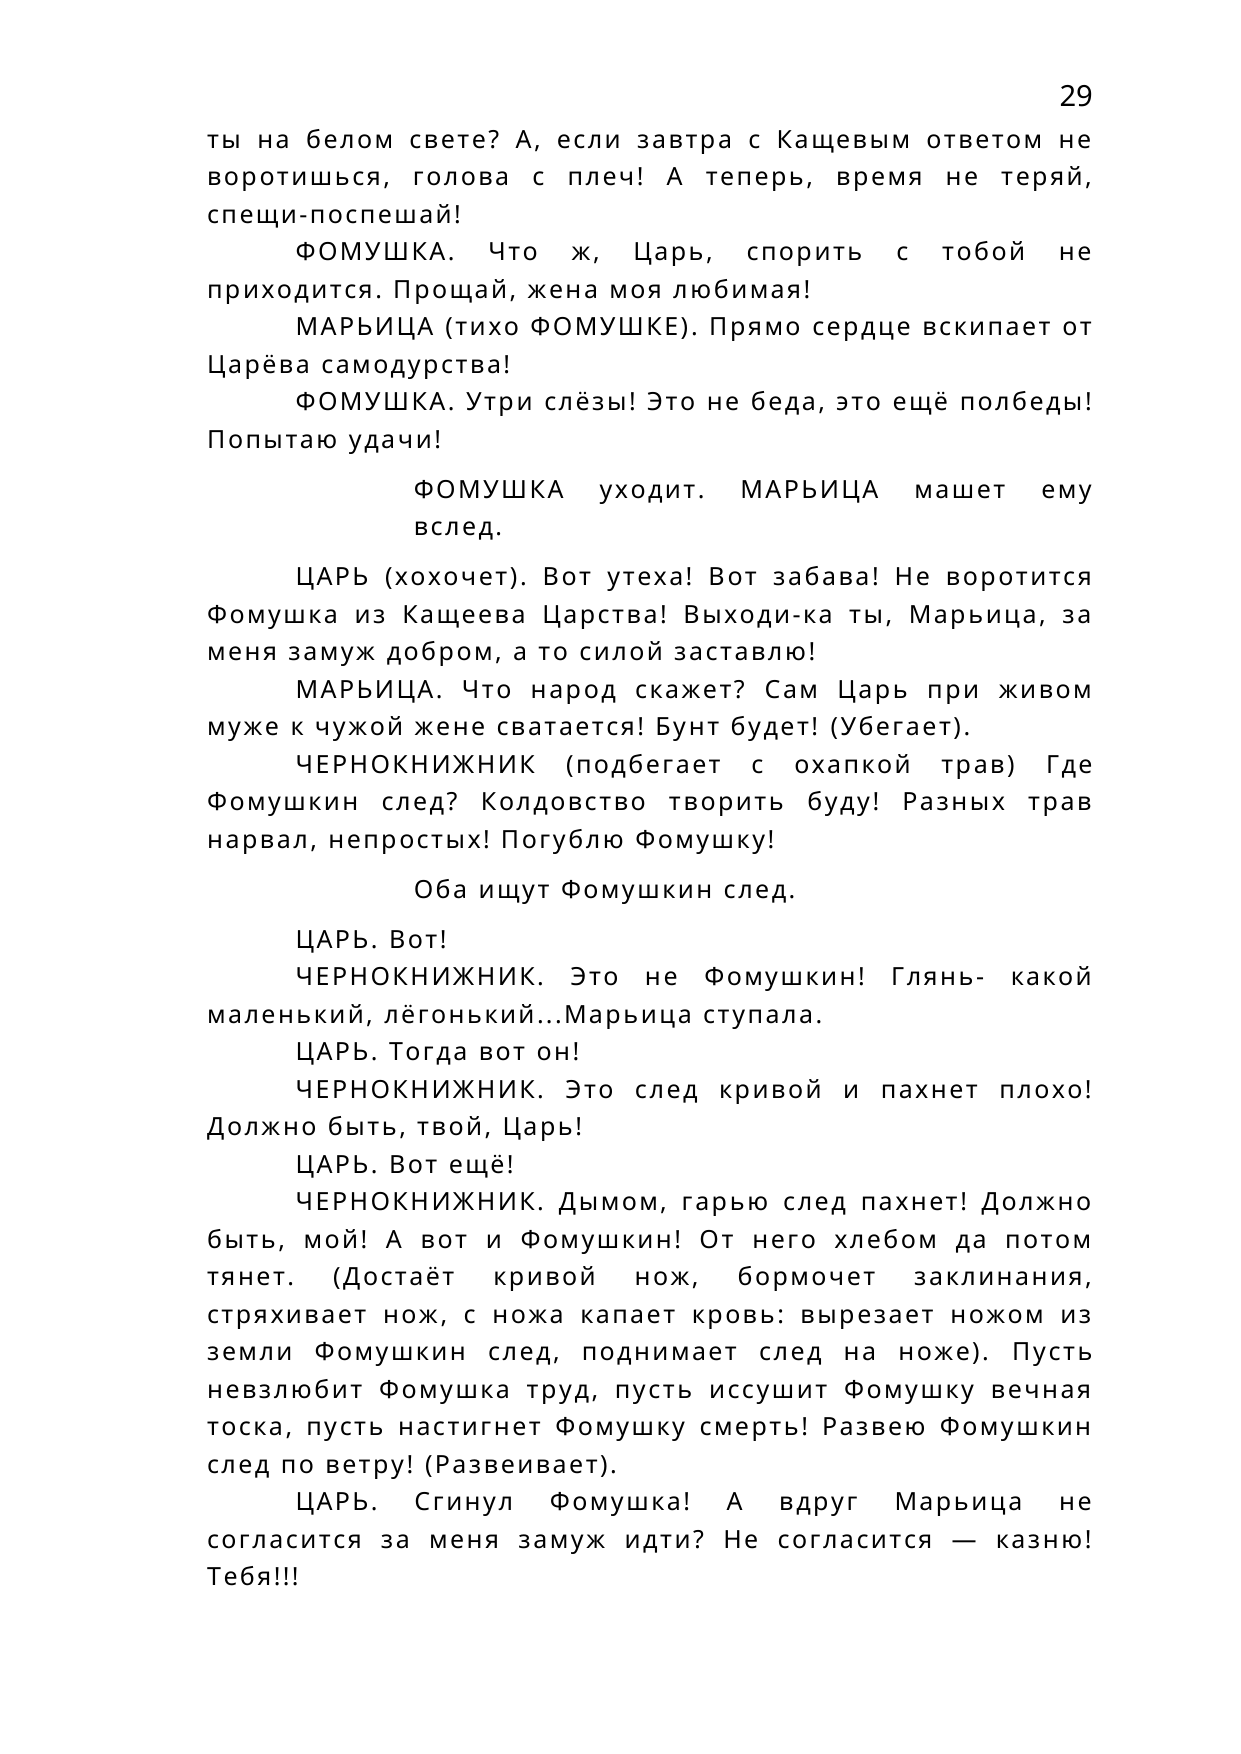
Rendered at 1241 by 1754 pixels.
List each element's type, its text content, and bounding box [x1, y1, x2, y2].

text ФОМУШКА уходит. МАРЬИЦА машет ему вслед. [413, 468, 1092, 543]
text ЧЕРНОКНИЖНИК. Дымом, гарью след пахнет! Должно быть, мой! А вот и Фомушкин! От него хлебом да потом тянет. (Достаёт кривой нож, бормочет заклинания, стряхивает нож, с ножа капает кровь: вырезает ножом из земли Фомушкин след, поднимает след на ноже). Пусть невзлюбит Фомушка труд, пусть иссушит Фомушку вечная тоска, пусть настигнет Фомушку смерть! Развею Фомушкин след по ветру! (Развеивает). [207, 1181, 1092, 1481]
text ЧЕРНОКНИЖНИК. Это след кривой и пахнет плохо! Должно быть, твой, Царь! [207, 1068, 1092, 1143]
text ФОМУШКА. Утри слёзы! Это не беда, это ещё полбеды! Попытаю удачи! [207, 381, 1092, 456]
text ЦАРЬ (хохочет). Вот утеха! Вот забава! Не воротится Фомушка из Кащеева Царства! Выходи-ка ты, Марьица, за меня замуж добром, а то силой заставлю! [207, 556, 1092, 668]
text МАРЬИЦА (тихо ФОМУШКЕ). Прямо сердце вскипает от Царёва самодурства! [207, 306, 1092, 381]
text МАРЬИЦА. Что народ скажет? Сам Царь при живом муже к чужой жене сватается! Бунт будет! (Убегает). [207, 668, 1092, 743]
text ЧЕРНОКНИЖНИК. Это не Фомушкин! Глянь- какой маленький, лёгонький...Марьица ступала. [207, 956, 1092, 1031]
text Оба ищут Фомушкин след. [413, 868, 1092, 906]
text ФОМУШКА. Что ж, Царь, спорить с тобой не приходится. Прощай, жена моя любимая! [207, 231, 1092, 306]
text ЦАРЬ. Вот ещё! [207, 1143, 1092, 1181]
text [207, 118, 1092, 231]
text ЦАРЬ. Сгинул Фомушка! А вдруг Марьица не согласится за меня замуж идти? Не согласится — казню! Тебя!!! [207, 1481, 1092, 1593]
text ЦАРЬ. Вот! [207, 918, 1092, 956]
text ЧЕРНОКНИЖНИК (подбегает с охапкой трав) Где Фомушкин след? Колдовство творить буду! Разных трав нарвал, непростых! Погублю Фомушку! [207, 743, 1092, 856]
text ЦАРЬ. Тогда вот он! [207, 1031, 1092, 1068]
